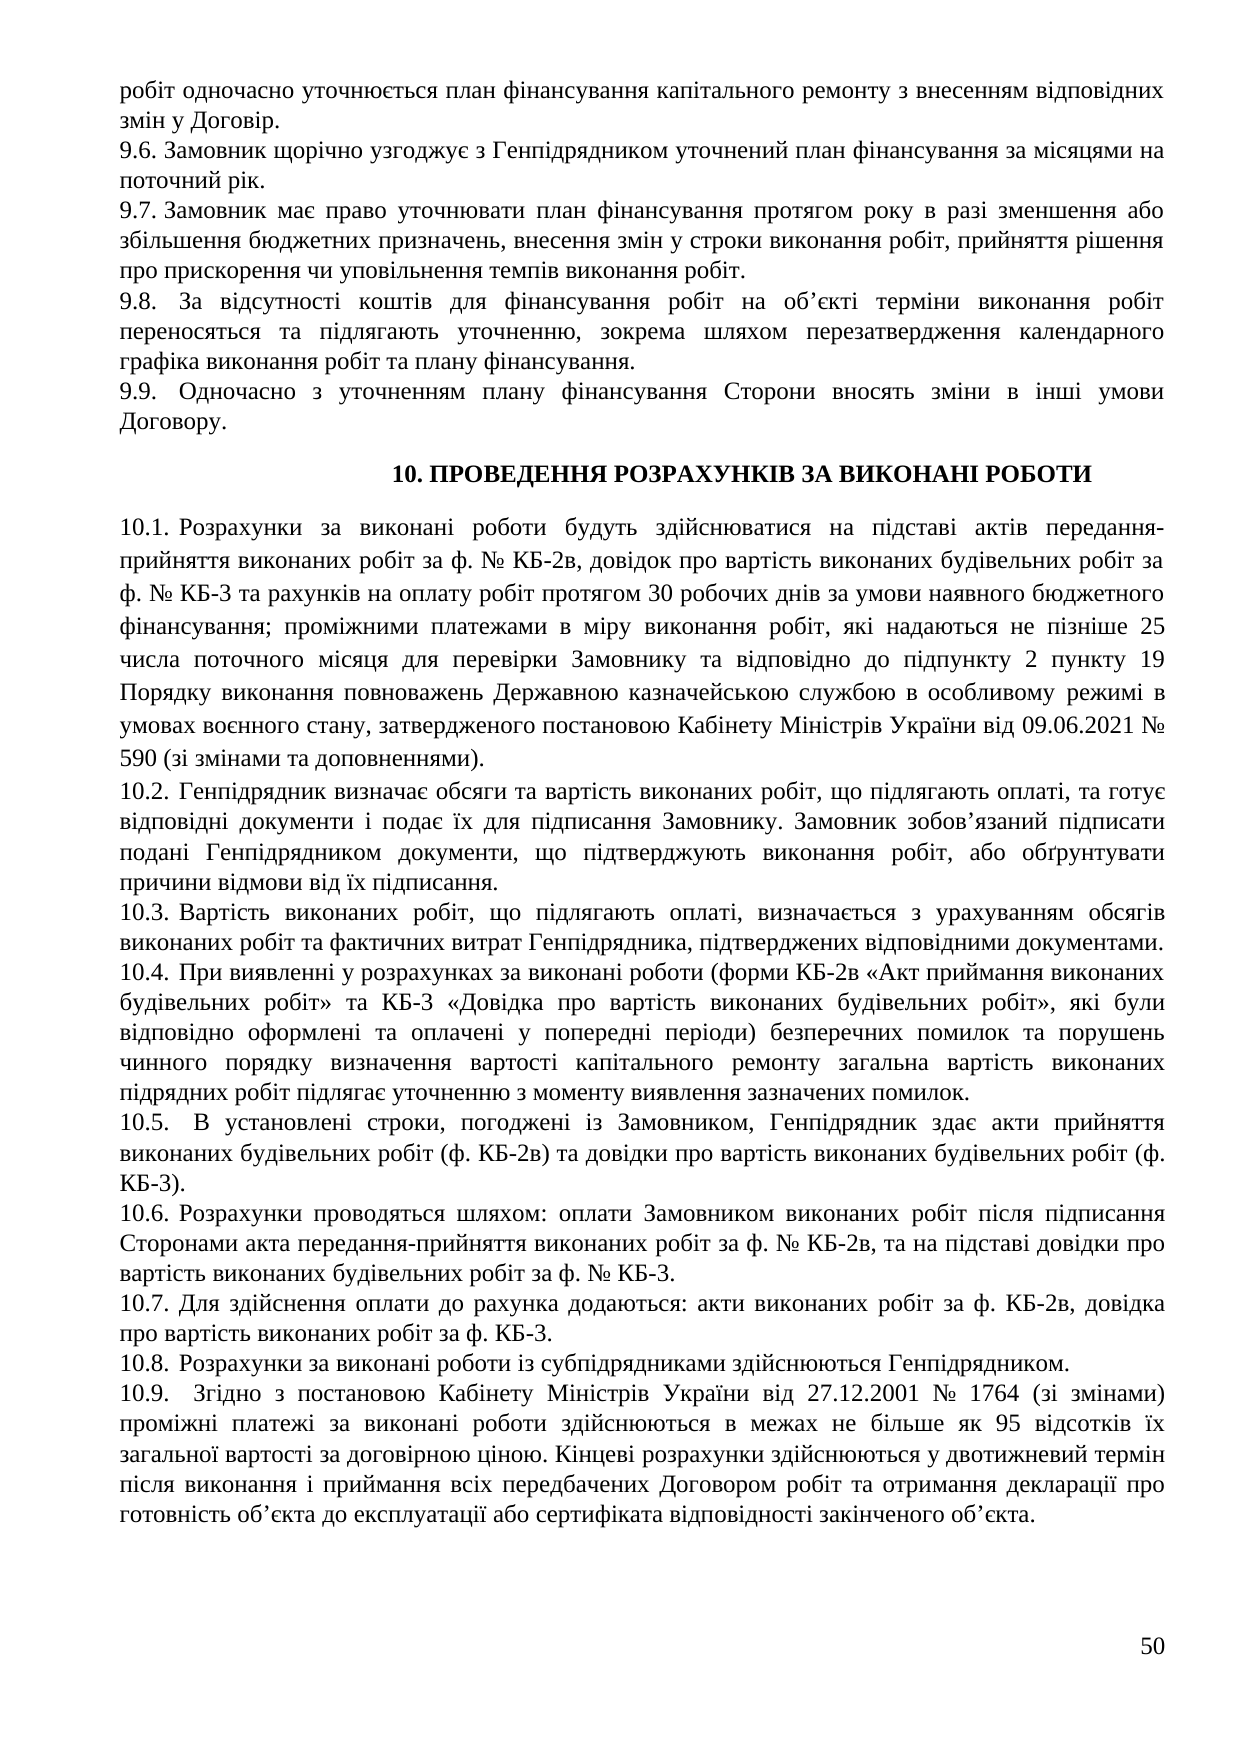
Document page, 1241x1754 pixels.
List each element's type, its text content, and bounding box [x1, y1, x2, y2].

list Генпідрядник визначає обсяги та вартість виконаних робіт, що підлягають оплаті, та готує відповідні документи і подає їх для підписання Замовнику. Замовник зобов’язаний підписати подані Генпідрядником документи, що підтверджують виконання робіт, або обґрунтувати причини відмови від їх підписання. [119, 776, 1165, 895]
list Для здійснення оплати до рахунка додаються: акти виконаних робіт за ф. КБ-2в, довідка про вартість виконаних робіт за ф. КБ-3. [119, 1288, 1165, 1347]
list ПРОВЕДЕННЯ РОЗРАХУНКІВ ЗА ВИКОНАНІ РОБОТИ [392, 459, 1165, 488]
list Розрахунки за виконані роботи із субпідрядниками здійснюються Генпідрядником. [119, 1348, 1165, 1377]
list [119, 75, 1165, 134]
list Замовник щорічно узгоджує з Генпідрядником уточнений план фінансування за місяцями на поточний рік. [119, 135, 1165, 194]
list Розрахунки за виконані роботи будуть здійснюватися на підставі актів передання-прийняття виконаних робіт за ф. № КБ-2в, довідок про вартість виконаних будівельних робіт за ф. № КБ-3 та рахунків на оплату робіт протягом 30 робочих днів за умови наявного бюджетного фінансування; проміжними платежами в міру виконання робіт, які надаються не пізніше 25 числа поточного місяця для перевірки Замовнику та відповідно до підпункту 2 пункту 19 Порядку виконання повноважень Державною казначейською службою в особливому режимі в умовах воєнного стану, затвердженого постановою Кабінету Міністрів України від 09.06.2021 № 590 (зі змінами та доповненнями). [119, 512, 1165, 772]
list Одночасно з уточненням плану фінансування Сторони вносять зміни в інші умови Договору. [119, 376, 1165, 435]
list Розрахунки проводяться шляхом: оплати Замовником виконаних робіт після підписання Сторонами акта передання-прийняття виконаних робіт за ф. № КБ-2в, та на підставі довідки про вартість виконаних будівельних робіт за ф. № КБ-3. [119, 1198, 1165, 1287]
list В установлені строки, погоджені із Замовником, Генпідрядник здає акти прийняття виконаних будівельних робіт (ф. КБ-2в) та довідки про вартість виконаних будівельних робіт (ф. КБ-3). [119, 1107, 1165, 1196]
list За відсутності коштів для фінансування робіт на об’єкті терміни виконання робіт переносяться та підлягають уточненню, зокрема шляхом перезатвердження календарного графіка виконання робіт та плану фінансування. [119, 286, 1165, 375]
list Замовник має право уточнювати план фінансування протягом року в разі зменшення або збільшення бюджетних призначень, внесення змін у строки виконання робіт, прийняття рішення про прискорення чи уповільнення темпів виконання робіт. [119, 195, 1165, 284]
list При виявленні у розрахунках за виконані роботи (форми КБ-2в «Акт приймання виконаних будівельних робіт» та КБ-3 «Довідка про вартість виконаних будівельних робіт», які були відповідно оформлені та оплачені у попередні періоди) безперечних помилок та порушень чинного порядку визначення вартості капітального ремонту загальна вартість виконаних підрядних робіт підлягає уточненню з моменту виявлення зазначених помилок. [119, 957, 1165, 1106]
list Згідно з постановою Кабінету Міністрів України від 27.12.2001 № 1764 (зі змінами) проміжні платежі за виконані роботи здійснюються в межах не більше як 95 відсотків їх загальної вартості за договірною ціною. Кінцеві розрахунки здійснюються у двотижневий термін після виконання і приймання всіх передбачених Договором робіт та отримання декларації про готовність об’єкта до експлуатації або сертифіката відповідності закінченого об’єкта. [119, 1378, 1165, 1528]
list Вартість виконаних робіт, що підлягають оплаті, визначається з урахуванням обсягів виконаних робіт та фактичних витрат Генпідрядника, підтверджених відповідними документами. [119, 897, 1165, 956]
